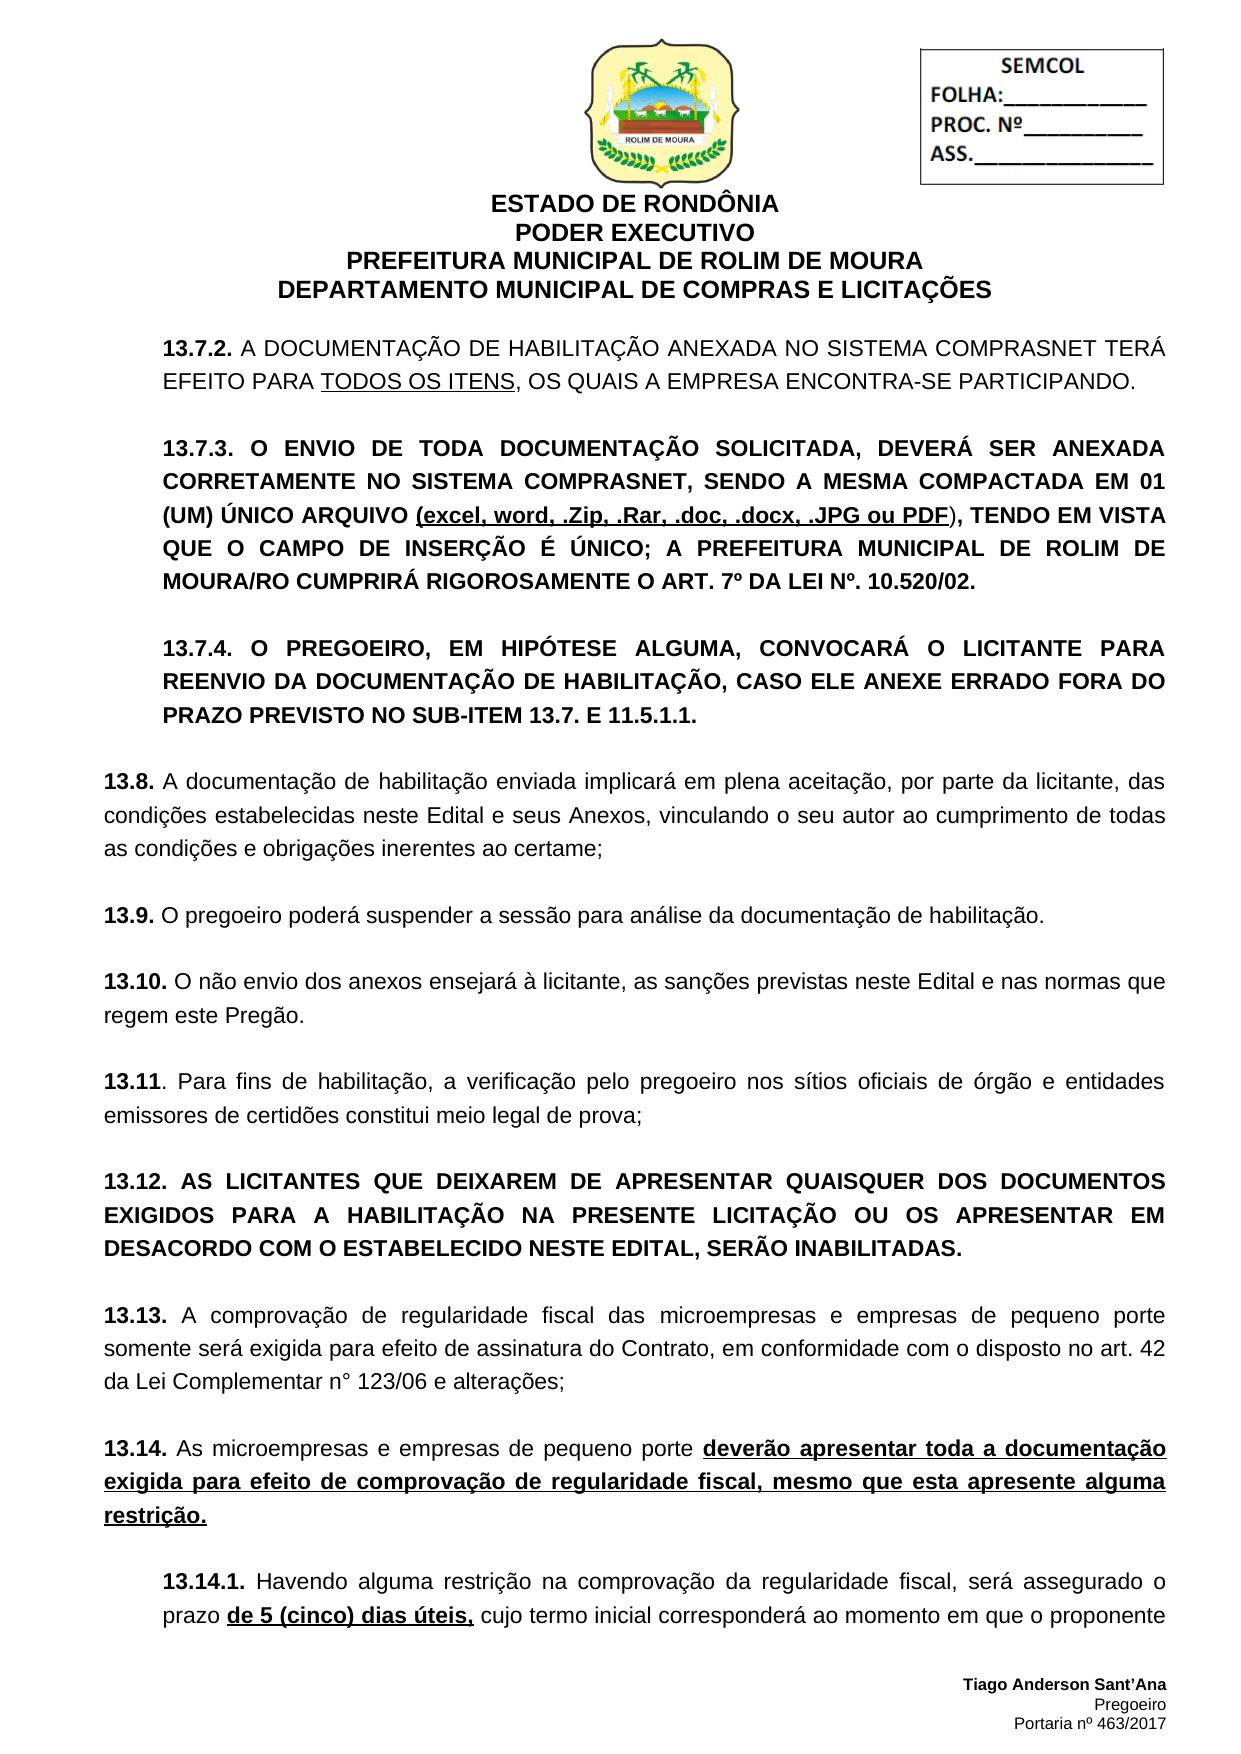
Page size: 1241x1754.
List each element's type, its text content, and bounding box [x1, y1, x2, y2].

text 13.7.3. O ENVIO DE TODA DOCUMENTAÇÃO SOLICITADA, DEVERÁ SER ANEXADA CORRETAMENTE NO SISTEMA COMPRASNET, SENDO A MESMA COMPACTADA EM 01 (UM) ÚNICO ARQUIVO (excel, word, .Zip, .Rar, .doc, .docx, .JPG ou PDF), TENDO EM VISTA QUE O CAMPO DE INSERÇÃO É ÚNICO; A PREFEITURA MUNICIPAL DE ROLIM DE MOURA/RO CUMPRIRÁ RIGOROSAMENTE O ART. 7º DA LEI Nº. 10.520/02. [162, 428, 1166, 594]
text 13.9. O pregoeiro poderá suspender a sessão para análise da documentação de habilitação. [103, 894, 1166, 928]
picture [583, 38, 740, 189]
text 13.8. A documentação de habilitação enviada implicará em plena aceitação, por parte da licitante, das condições estabelecidas neste Edital e seus Anexos, vinculando o seu autor ao cumprimento de todas as condições e obrigações inerentes ao certame; [103, 761, 1166, 861]
text 13.14. As microempresas e empresas de pequeno porte deverão apresentar toda a documentação exigida para efeito de comprovação de regularidade fiscal, mesmo que esta apresente alguma restrição. [103, 1428, 1166, 1491]
text 13.13. A comprovação de regularidade fiscal das microempresas e empresas de pequeno porte somente será exigida para efeito de assinatura do Contrato, em conformidade com o disposto no art. 42 da Lei Complementar n° 123/06 e alterações; [103, 1294, 1166, 1394]
text 13.7.4. O PREGOEIRO, EM HIPÓTESE ALGUMA, CONVOCARÁ O LICITANTE PARA REENVIO DA DOCUMENTAÇÃO DE HABILITAÇÃO, CASO ELE ANEXE ERRADO FORA DO PRAZO PREVISTO NO SUB-ITEM 13.7. E 11.5.1.1. [162, 628, 1166, 728]
text 13.14. As microempresas e empresas de pequeno porte deverão apresentar toda a documentação exigida para efeito de comprovação de regularidade fiscal, mesmo que esta apresente alguma restrição. [103, 1492, 1166, 1528]
text 13.7.2. A DOCUMENTAÇÃO DE HABILITAÇÃO ANEXADA NO SISTEMA COMPRASNET TERÁ EFEITO PARA TODOS OS ITENS, OS QUAIS A EMPRESA ENCONTRA-SE PARTICIPANDO. [162, 328, 1166, 394]
text 13.10. O não envio dos anexos ensejará à licitante, as sanções previstas neste Edital e nas normas que regem este Pregão. [103, 961, 1166, 1028]
text 13.12. AS LICITANTES QUE DEIXAREM DE APRESENTAR QUAISQUER DOS DOCUMENTOS EXIGIDOS PARA A HABILITAÇÃO NA PRESENTE LICITAÇÃO OU OS APRESENTAR EM DESACORDO COM O ESTABELECIDO NESTE EDITAL, SERÃO INABILITADAS. [103, 1161, 1166, 1261]
text 13.11. Para fins de habilitação, a verificação pelo pregoeiro nos sítios oficiais de órgão e entidades emissores de certidões constitui meio legal de prova; [103, 1061, 1166, 1128]
